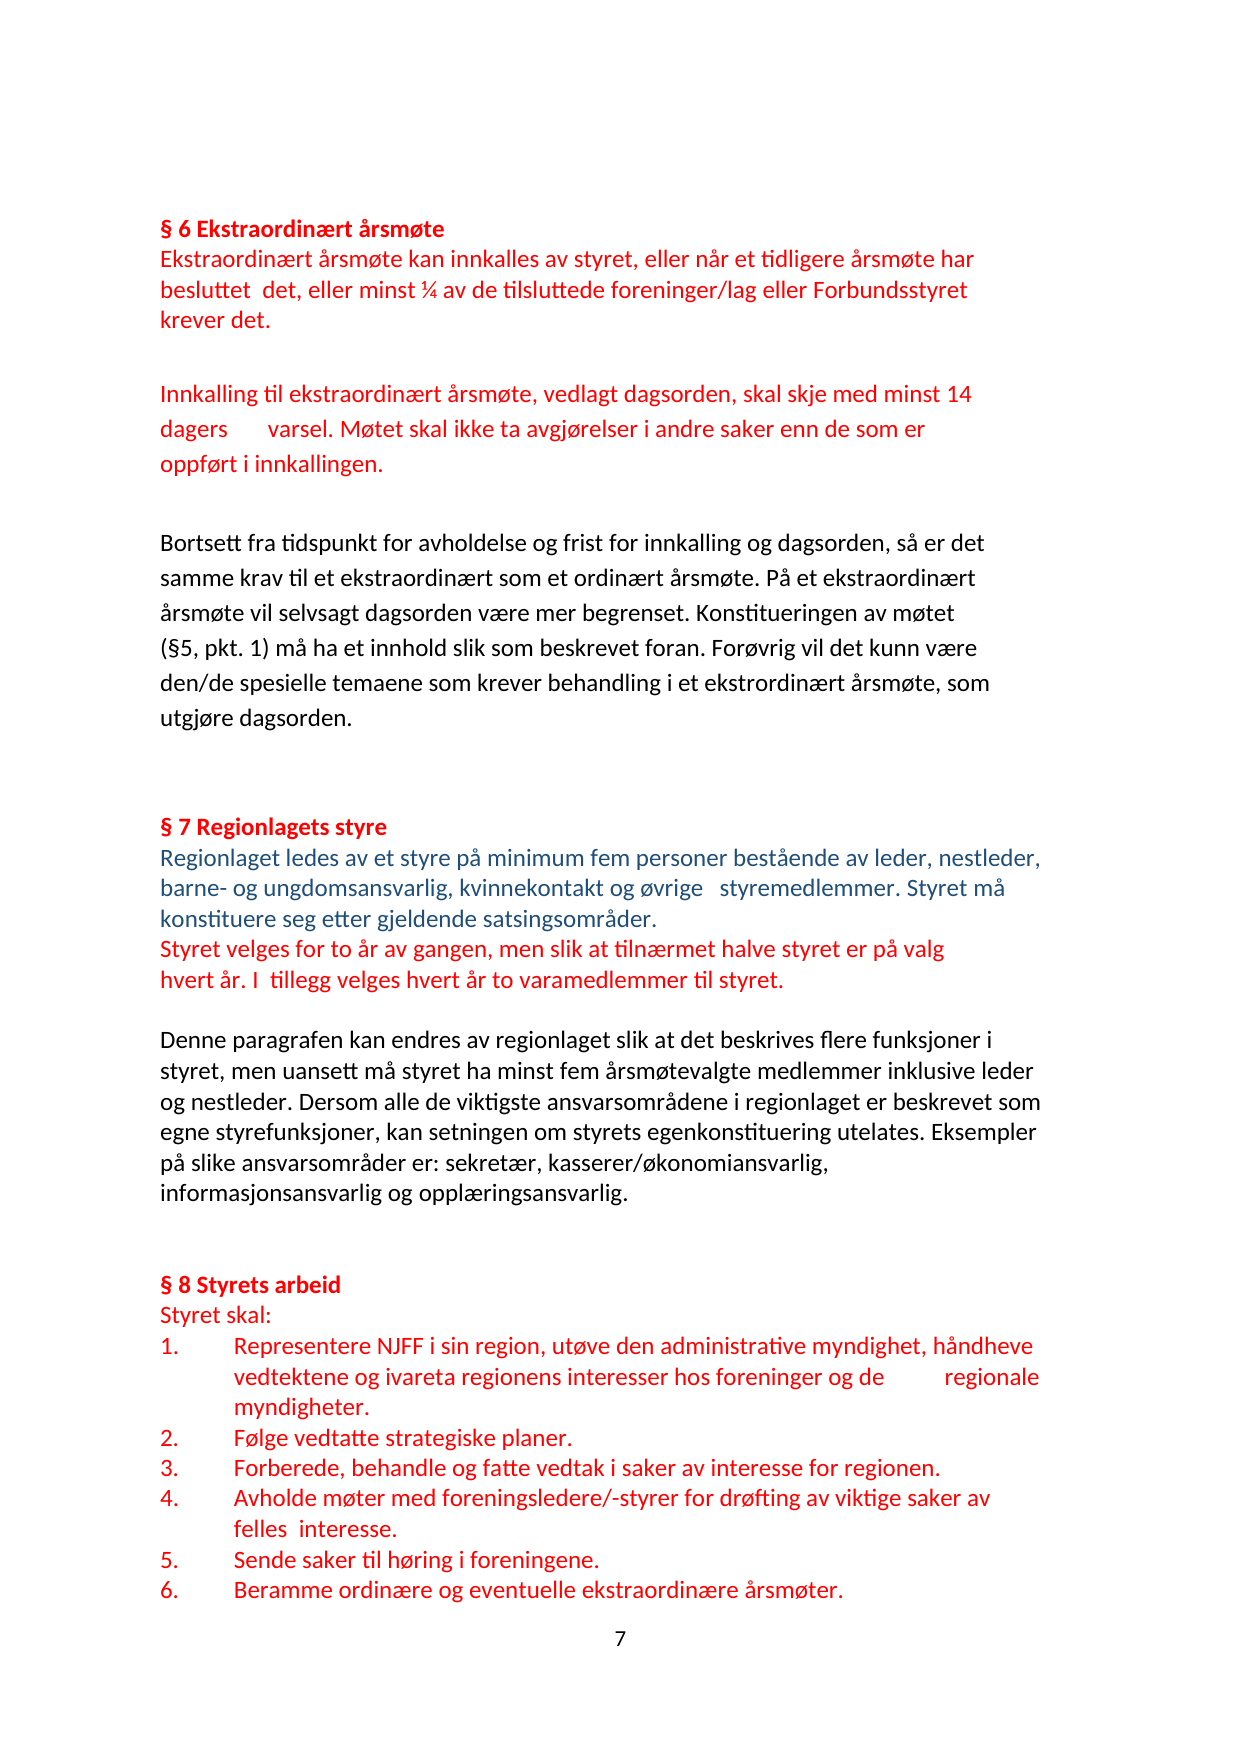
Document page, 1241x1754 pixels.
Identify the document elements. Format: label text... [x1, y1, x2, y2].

text § 6 Ekstraordinært årsmøte [160, 213, 1093, 243]
text Styret skal: [160, 1299, 1093, 1330]
text § 7 Regionlagets styre [160, 811, 1093, 842]
list Forberede, behandle og fatte vedtak i saker av interesse for regionen. [160, 1452, 1093, 1483]
text Denne paragrafen kan endres av regionlaget slik at det beskrives flere funksjoner i styret, men uansett må styret ha minst fem årsmøtevalgte medlemmer inklusive leder og nestleder. Dersom alle de viktigste ansvarsområdene i regionlaget er beskrevet som egne styrefunksjoner, kan setningen om styrets egenkonstituering utelates. Eksempler på slike ansvarsområder er: sekretær, kasserer/økonomiansvarlig, informasjonsansvarlig og opplæringsansvarlig. [160, 1025, 1045, 1208]
text Ekstraordinært årsmøte kan innkalles av styret, eller når et tidligere årsmøte har besluttet det, eller minst ¼ av de tilsluttede foreninger/lag eller Forbundsstyret krever det. [160, 244, 1023, 335]
list Følge vedtatte strategiske planer. [160, 1422, 1093, 1452]
list Beramme ordinære og eventuelle ekstraordinære årsmøter. [160, 1574, 1093, 1605]
list Avholde møter med foreningsledere/-styrer for drøfting av viktige saker av felles interesse. [160, 1483, 1000, 1544]
text Innkalling til ekstraordinært årsmøte, vedlagt dagsorden, skal skje med minst 14 dagers varsel. Møtet skal ikke ta avgjørelser i andre saker enn de som er oppført i innkallingen. [160, 378, 996, 479]
text Bortsett fra tidspunkt for avholdelse og frist for innkalling og dagsorden, så er det samme krav til et ekstraordinært som et ordinært årsmøte. På et ekstraordinært årsmøte vil selvsagt dagsorden være mer begrenset. Konstitueringen av møtet (§5, pkt. 1) må ha et innhold slik som beskrevet foran. Forøvrig vil det kunn være den/de spesielle temaene som krever behandling i et ekstrordinært årsmøte, som utgjøre dagsorden. [160, 527, 996, 732]
text § 8 Styrets arbeid [160, 1269, 1093, 1299]
text Regionlaget ledes av et styre på minimum fem personer bestående av leder, nestleder, barne- og ungdomsansvarlig, kvinnekontakt og øvrige styremedlemmer. Styret må konstituere seg etter gjeldende satsingsområder. [160, 842, 1050, 933]
text Styret velges for to år av gangen, men slik at tilnærmet halve styret er på valg hvert år. I tillegg velges hvert år to varamedlemmer til styret. [160, 933, 1000, 994]
list Sende saker til høring i foreningene. [160, 1544, 1093, 1574]
list Representere NJFF i sin region, utøve den administrative myndighet, håndheve vedtektene og ivareta regionens interesser hos foreninger og de regionale myndigheter. [160, 1330, 1049, 1422]
